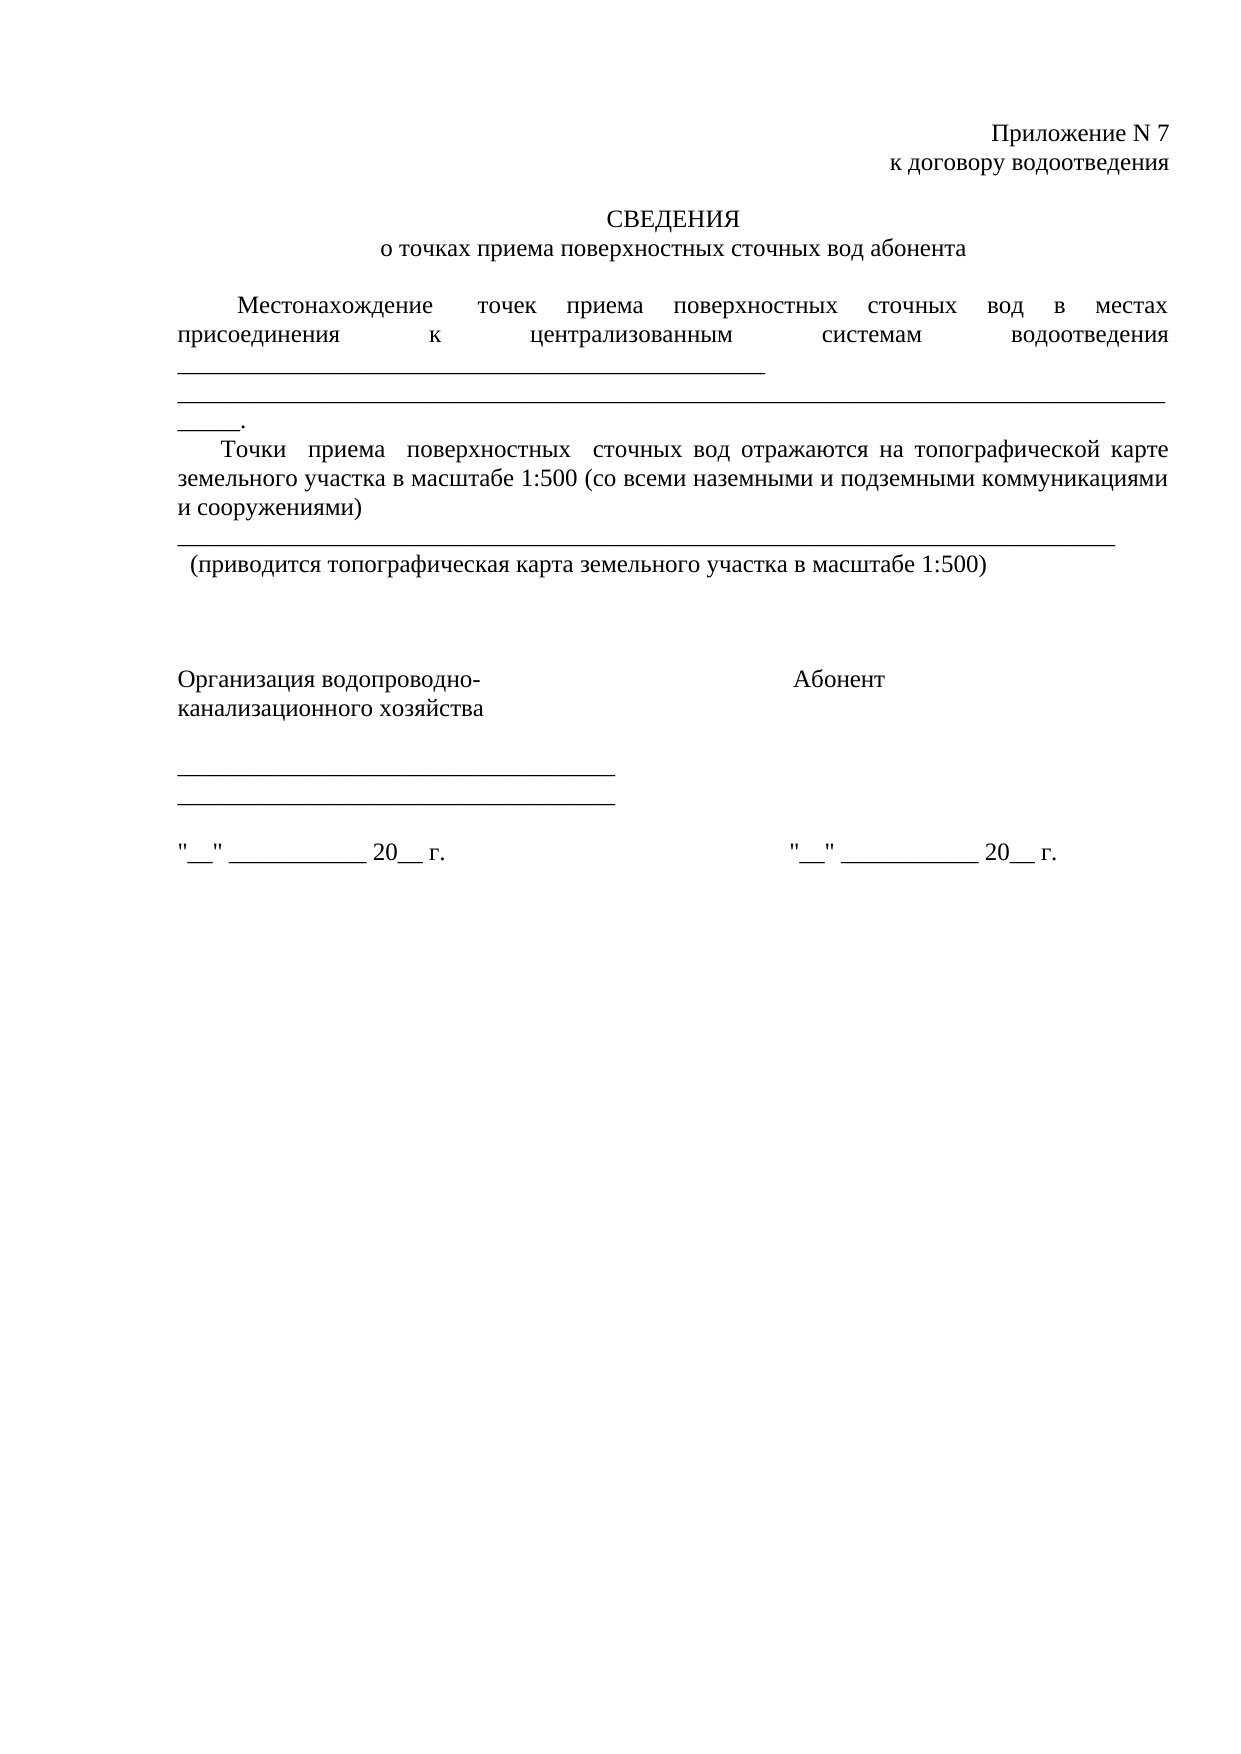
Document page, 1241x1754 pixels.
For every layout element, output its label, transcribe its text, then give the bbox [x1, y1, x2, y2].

text ___________________________________________________________________________ [177, 521, 1169, 549]
text Организация водопроводно- Абонент [177, 664, 1169, 693]
text Точки приема поверхностных сточных вод отражаются на топографической карте земельного участка в масштабе 1:500 (со всеми наземными и подземными коммуникациями и сооружениями) [177, 434, 1169, 521]
text Приложение N 7 [177, 118, 1169, 147]
text ____________________________________________________________________________________. [177, 377, 1169, 434]
text канализационного хозяйства [177, 693, 1169, 722]
text "__" ___________ 20__ г. "__" ___________ 20__ г. [177, 837, 1169, 866]
text к договору водоотведения [177, 147, 1169, 176]
text (приводится топографическая карта земельного участка в масштабе 1:500) [177, 549, 1169, 578]
text ___________________________________ ___________________________________ [177, 751, 1169, 808]
text о точках приема поверхностных сточных вод абонента [177, 233, 1169, 262]
text СВЕДЕНИЯ [177, 204, 1169, 233]
text Местонахождение точек приема поверхностных сточных вод в местах присоединения к централизованным системам водоотведения _______________________________________________ [177, 291, 1169, 377]
